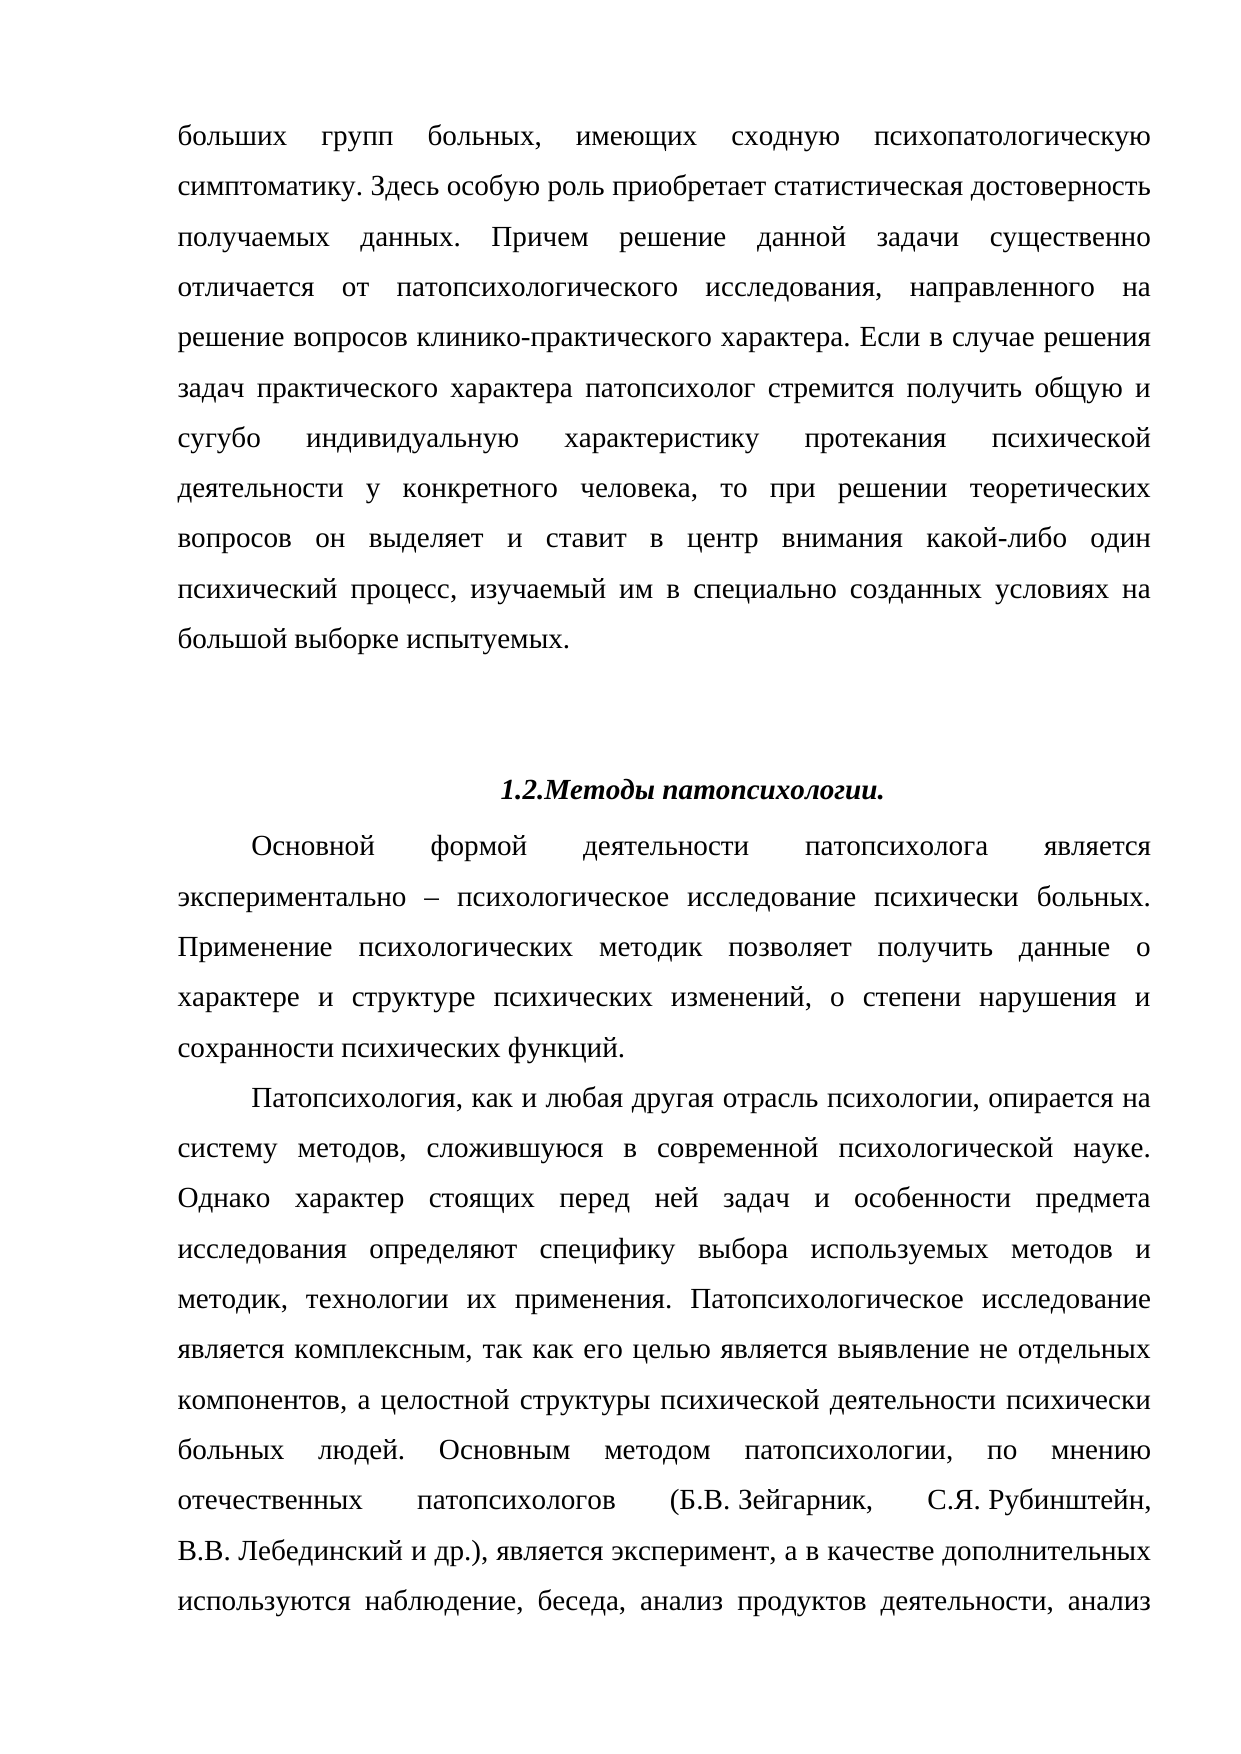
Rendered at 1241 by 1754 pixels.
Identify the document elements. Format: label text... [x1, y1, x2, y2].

text Основной формой деятельности патопсихолога является экспериментально – психологическое исследование психически больных. Применение психологических методик позволяет получить данные о характере и структуре психических изменений, о степени нарушения и сохранности психических функций. [177, 828, 1152, 1063]
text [177, 118, 1152, 655]
subtitle 1.2.Методы патопсихологии. [177, 772, 1152, 805]
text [177, 1080, 1152, 1617]
